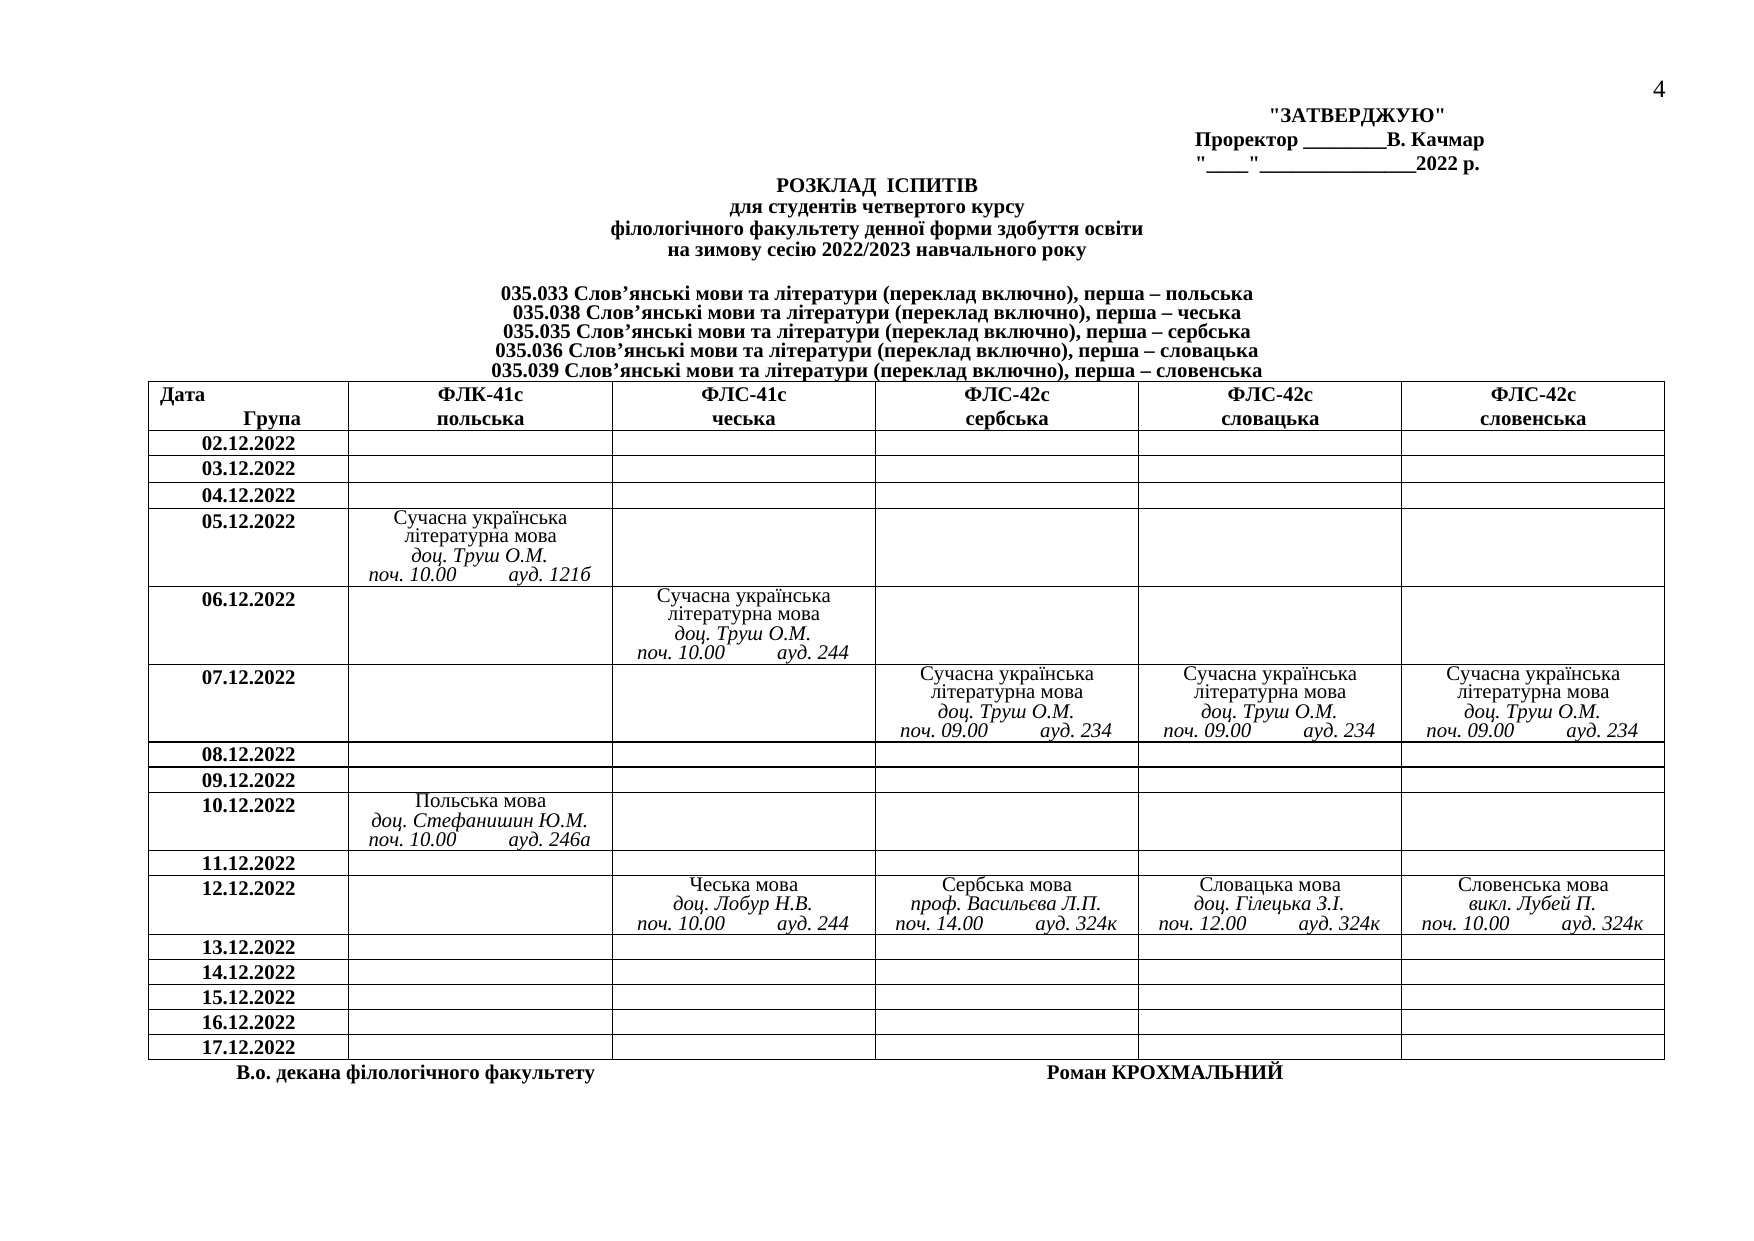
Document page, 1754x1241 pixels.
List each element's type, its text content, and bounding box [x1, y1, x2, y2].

table_cell 05.12.2022 [149, 509, 348, 586]
text 035.039 Слов’янські мови та літератури (переклад включно), перша – словенська [89, 362, 1665, 381]
table_cell [613, 509, 875, 586]
table_header ФЛС-42с словенська [1402, 382, 1664, 430]
table_cell [1139, 456, 1401, 482]
table_cell [349, 851, 612, 875]
table_cell [1402, 768, 1664, 792]
table_cell [1402, 1035, 1664, 1059]
table_cell [876, 793, 1138, 850]
table_cell [1402, 1010, 1664, 1034]
table_cell 10.12.2022 [149, 793, 348, 850]
table_cell [1402, 456, 1664, 482]
table_header ФЛС-41с чеська [613, 382, 875, 430]
table_cell [1402, 851, 1664, 875]
table_cell [1139, 1010, 1401, 1034]
table_cell [876, 985, 1138, 1009]
table_cell [876, 431, 1138, 455]
table_cell [349, 960, 612, 984]
table_cell [876, 483, 1138, 508]
table_cell [1402, 509, 1664, 586]
text 035.038 Слов’янські мови та літератури (переклад включно), перша – чеська [89, 304, 1665, 323]
table_cell [876, 456, 1138, 482]
table_cell [1139, 509, 1401, 586]
table_cell [1139, 768, 1401, 792]
table_cell [349, 1035, 612, 1059]
table_cell [613, 985, 875, 1009]
table_cell [876, 960, 1138, 984]
table_cell [1139, 851, 1401, 875]
table_cell [349, 587, 612, 663]
table_cell [349, 456, 612, 482]
table_cell [349, 985, 612, 1009]
table_cell [1139, 960, 1401, 984]
table_cell [613, 1010, 875, 1034]
table_cell 13.12.2022 [149, 935, 348, 959]
table_cell [1402, 985, 1664, 1009]
table_cell [1139, 483, 1401, 508]
table_cell [1402, 483, 1664, 508]
text 035.035 Слов’янські мови та літератури (переклад включно), перша – сербська [89, 323, 1665, 343]
table_cell Сучасна українська літературна мова доц. Труш О.М. поч. 10.00 ауд. 244 [613, 587, 875, 663]
table_cell 09.12.2022 [149, 768, 348, 792]
table_cell Словацька мова доц. Гілецька З.І. поч. 12.00 ауд. 324к [1139, 876, 1401, 934]
table_cell 17.12.2022 [149, 1035, 348, 1059]
table_cell [1139, 587, 1401, 663]
table_cell [349, 935, 612, 959]
table_cell [613, 665, 875, 741]
table_cell [1402, 793, 1664, 850]
table_cell [876, 509, 1138, 586]
table_cell [1402, 587, 1664, 663]
table_cell [613, 935, 875, 959]
text для студентів четвертого курсу [89, 196, 1665, 218]
text 035.036 Слов’янські мови та літератури (переклад включно), перша – словацька [89, 343, 1665, 362]
table_cell [349, 768, 612, 792]
table_cell [876, 768, 1138, 792]
table_cell [349, 743, 612, 766]
text "____"_______________2022 р. [89, 151, 1665, 175]
text на зимову сесію 2022/2023 навчального року [89, 239, 1665, 261]
table_header ФЛК-41с польська [349, 382, 612, 430]
table_header Дата Група [149, 382, 348, 430]
table_cell 11.12.2022 [149, 851, 348, 875]
table_cell Сучасна українська літературна мова доц. Труш О.М. поч. 09.00 ауд. 234 [1139, 665, 1401, 741]
table_cell [613, 1035, 875, 1059]
table_cell [876, 851, 1138, 875]
table_header ФЛС-42с словацька [1139, 382, 1401, 430]
table_cell [1402, 960, 1664, 984]
table_cell [613, 768, 875, 792]
table_cell [349, 876, 612, 934]
table_cell [1139, 743, 1401, 766]
table_cell [613, 483, 875, 508]
table_cell Польська мова доц. Стефанишин Ю.М. поч. 10.00 ауд. 246а [349, 793, 612, 850]
table_cell [349, 665, 612, 741]
table_cell [613, 793, 875, 850]
table_cell [1139, 985, 1401, 1009]
table_cell 04.12.2022 [149, 483, 348, 508]
table_cell 06.12.2022 [149, 587, 348, 663]
table_cell 03.12.2022 [149, 456, 348, 482]
text "ЗАТВЕРДЖУЮ" [1195, 103, 1665, 127]
table_cell 08.12.2022 [149, 743, 348, 766]
table_cell [876, 935, 1138, 959]
text філологічного факультету денної форми здобуття освіти [89, 218, 1665, 239]
table_cell [613, 456, 875, 482]
table_cell [613, 743, 875, 766]
table_cell Сучасна українська літературна мова доц. Труш О.М. поч. 09.00 ауд. 234 [876, 665, 1138, 741]
table_header ФЛС-42с сербська [876, 382, 1138, 430]
table_cell 14.12.2022 [149, 960, 348, 984]
table_cell [349, 1010, 612, 1034]
table_cell [876, 1035, 1138, 1059]
table_cell 12.12.2022 [149, 876, 348, 934]
table_cell [613, 851, 875, 875]
table_cell Сучасна українська літературна мова доц. Труш О.М. поч. 09.00 ауд. 234 [1402, 665, 1664, 741]
table_cell Чеська мова доц. Лобур Н.В. поч. 10.00 ауд. 244 [613, 876, 875, 934]
table_cell [349, 483, 612, 508]
table_cell [1139, 431, 1401, 455]
table_cell Словенська мова викл. Лубей П. поч. 10.00 ауд. 324к [1402, 876, 1664, 934]
text Проректор ________В. Качмар [89, 127, 1665, 151]
text 035.033 Слов’янські мови та літератури (переклад включно), перша – польська [89, 285, 1665, 304]
table_cell 16.12.2022 [149, 1010, 348, 1034]
table_cell [1139, 793, 1401, 850]
table_cell [1402, 431, 1664, 455]
table_cell Сербська мова проф. Васильєва Л.П. поч. 14.00 ауд. 324к [876, 876, 1138, 934]
table_cell [613, 960, 875, 984]
table_cell [1139, 935, 1401, 959]
table_cell [1402, 743, 1664, 766]
table_cell [613, 431, 875, 455]
table_cell 15.12.2022 [149, 985, 348, 1009]
table_cell 07.12.2022 [149, 665, 348, 741]
table_cell [876, 743, 1138, 766]
table_cell [1402, 935, 1664, 959]
text РОЗКЛАД ІСПИТІВ [89, 175, 1665, 196]
table_cell 02.12.2022 [149, 431, 348, 455]
table_cell Сучасна українська літературна мова доц. Труш О.М. поч. 10.00 ауд. 121б [349, 509, 612, 586]
text В.о. декана філологічного факультету Роман КРОХМАЛЬНИЙ [89, 1060, 1665, 1084]
table_cell [876, 1010, 1138, 1034]
table_cell [1139, 1035, 1401, 1059]
table_cell [876, 587, 1138, 663]
table_cell [349, 431, 612, 455]
